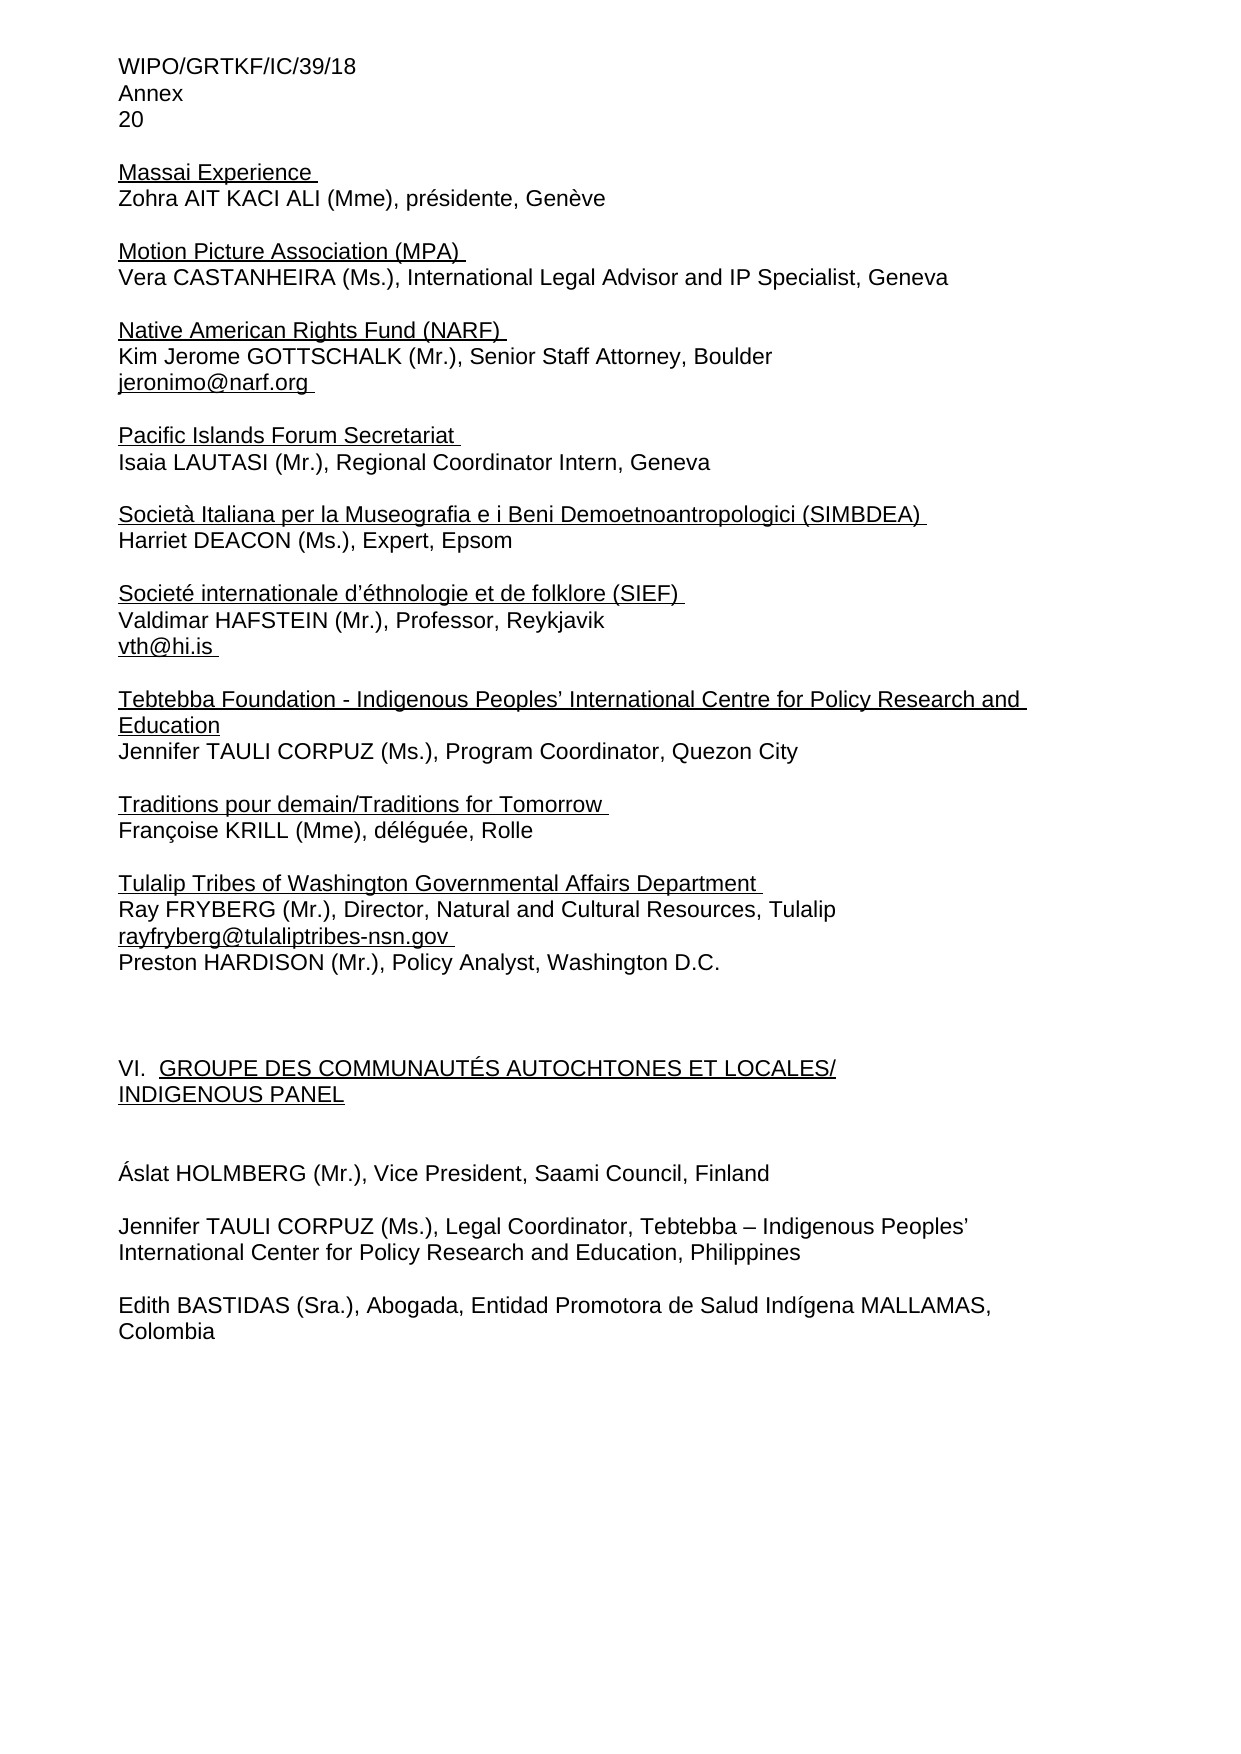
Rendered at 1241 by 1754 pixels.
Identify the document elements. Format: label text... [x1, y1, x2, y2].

text Jennifer TAULI CORPUZ (Ms.), Legal Coordinator, Tebtebba – Indigenous Peoples’ International Center for Policy Research and Education, Philippines [118, 1213, 1092, 1265]
text Harriet DEACON (Ms.), Expert, Epsom [118, 527, 1092, 554]
text Áslat HOLMBERG (Mr.), Vice President, Saami Council, Finland [118, 1160, 1092, 1186]
text Pacific Islands Forum Secretariat [118, 422, 1092, 448]
text Tebtebba Foundation - Indigenous Peoples’ International Centre for Policy Research and Education [118, 686, 1092, 738]
text vth@hi.is [118, 633, 1092, 659]
text Vera CASTANHEIRA (Ms.), International Legal Advisor and IP Specialist, Geneva [118, 264, 1092, 290]
text jeronimo@narf.org [118, 369, 1092, 396]
text Kim Jerome GOTTSCHALK (Mr.), Senior Staff Attorney, Boulder [118, 343, 1092, 369]
text Massai Experience [118, 158, 1092, 185]
text Jennifer TAULI CORPUZ (Ms.), Program Coordinator, Quezon City [118, 738, 1092, 765]
text Valdimar HAFSTEIN (Mr.), Professor, Reykjavik [118, 607, 1092, 633]
text VI. GROUPE DES COMMUNAUTÉS AUTOCHTONES ET LOCALES/ INDIGENOUS PANEL [118, 1054, 1092, 1107]
text Françoise KRILL (Mme), déléguée, Rolle [118, 817, 1092, 844]
text rayfryberg@tulaliptribes-nsn.gov [118, 923, 1092, 949]
text Preston HARDISON (Mr.), Policy Analyst, Washington D.C. [118, 949, 1092, 976]
text Zohra AIT KACI ALI (Mme), présidente, Genève [118, 185, 1092, 211]
text Native American Rights Fund (NARF) [118, 317, 1092, 343]
text Motion Picture Association (MPA) [118, 238, 1092, 264]
text Ray FRYBERG (Mr.), Director, Natural and Cultural Resources, Tulalip [118, 896, 1092, 923]
text Societé internationale d’éthnologie et de folklore (SIEF) [118, 580, 1092, 607]
text Tulalip Tribes of Washington Governmental Affairs Department [118, 870, 1092, 896]
text Traditions pour demain/Traditions for Tomorrow [118, 791, 1092, 817]
text Edith BASTIDAS (Sra.), Abogada, Entidad Promotora de Salud Indígena MALLAMAS, Colombia [118, 1292, 1092, 1344]
text Società Italiana per la Museografia e i Beni Demoetnoantropologici (SIMBDEA) [118, 501, 1092, 527]
text Isaia LAUTASI (Mr.), Regional Coordinator Intern, Geneva [118, 448, 1092, 475]
